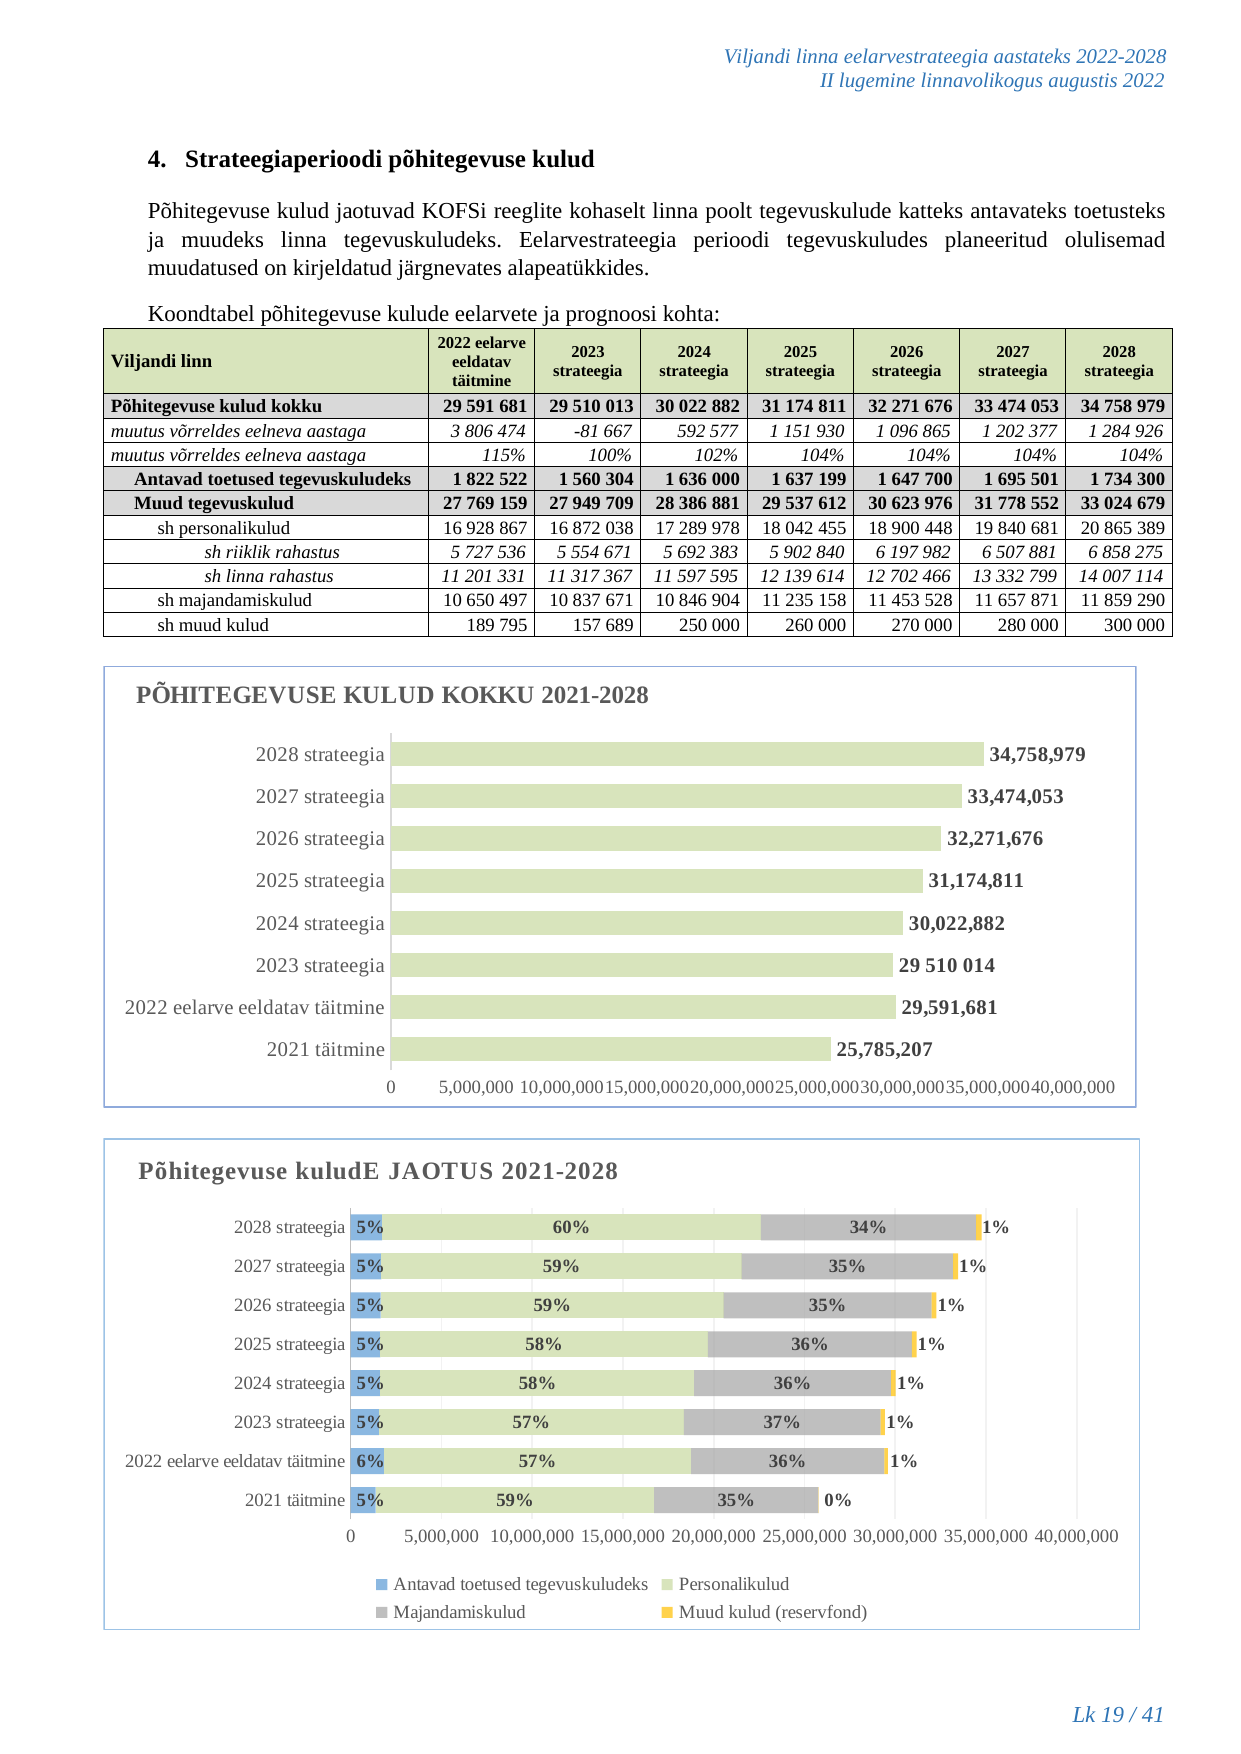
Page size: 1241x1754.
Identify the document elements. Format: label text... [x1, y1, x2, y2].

table_cell 16 928 867 [429, 516, 534, 539]
table_cell 1 560 304 [535, 467, 640, 490]
table_cell 29 591 681 [429, 394, 534, 418]
table_header 2024 strateegia [641, 329, 747, 393]
table_cell -81 667 [535, 419, 640, 442]
table_cell 30 022 882 [641, 394, 747, 418]
table_cell 6 858 275 [1066, 540, 1172, 563]
table_cell 104% [748, 443, 853, 466]
table_cell 18 900 448 [854, 516, 959, 539]
table_cell 18 042 455 [748, 516, 853, 539]
table_cell 6 507 881 [960, 540, 1065, 563]
table_cell 14 007 114 [1066, 564, 1172, 587]
table_cell 20 865 389 [1066, 516, 1172, 539]
table_cell muutus võrreldes eelneva aastaga [104, 443, 428, 466]
table_cell 115% [429, 443, 534, 466]
table_cell sh muud kulud [104, 613, 428, 636]
table_cell 29 537 612 [748, 491, 853, 515]
table_cell 157 689 [535, 613, 640, 636]
table_cell 30 623 976 [854, 491, 959, 515]
table_cell 1 647 700 [854, 467, 959, 490]
table_cell 104% [854, 443, 959, 466]
table_cell sh majandamiskulud [104, 589, 428, 612]
table_cell 17 289 978 [641, 516, 747, 539]
text Koondtabel põhitegevuse kulude eelarvete ja prognoosi kohta: [148, 299, 1167, 326]
table_cell 592 577 [641, 419, 747, 442]
table_header 2027 strateegia [960, 329, 1065, 393]
table_cell 1 284 926 [1066, 419, 1172, 442]
table_cell 11 597 595 [641, 564, 747, 587]
table_cell 33 024 679 [1066, 491, 1172, 515]
table_cell 19 840 681 [960, 516, 1065, 539]
table_cell 28 386 881 [641, 491, 747, 515]
table_cell sh riiklik rahastus [104, 540, 428, 563]
text Põhitegevuse kulud jaotuvad KOFSi reeglite kohaselt linna poolt tegevuskulude katteks antavateks toetusteks ja muudeks linna tegevuskuludeks. Eelarvestrateegia perioodi tegevuskuludes planeeritud olulisemad muudatused on kirjeldatud järgnevates alapeatükkides. [148, 198, 1167, 281]
table_cell 31 778 552 [960, 491, 1065, 515]
table_cell 5 554 671 [535, 540, 640, 563]
table_cell 1 202 377 [960, 419, 1065, 442]
table_cell 270 000 [854, 613, 959, 636]
table_cell 1 695 501 [960, 467, 1065, 490]
table_cell Muud tegevuskulud [104, 491, 428, 515]
table_cell 13 332 799 [960, 564, 1065, 587]
table_cell 27 769 159 [429, 491, 534, 515]
subtitle Strateegiaperioodi põhitegevuse kulud [148, 144, 1167, 173]
table_cell 16 872 038 [535, 516, 640, 539]
table_cell 100% [535, 443, 640, 466]
table_cell 5 902 840 [748, 540, 853, 563]
table_cell 1 822 522 [429, 467, 534, 490]
table_cell Põhitegevuse kulud kokku [104, 394, 428, 418]
table_cell 1 151 930 [748, 419, 853, 442]
table_cell 11 859 290 [1066, 589, 1172, 612]
table_cell 3 806 474 [429, 419, 534, 442]
table_cell 10 846 904 [641, 589, 747, 612]
table_cell sh linna rahastus [104, 564, 428, 587]
table_cell 29 510 013 [535, 394, 640, 418]
table_cell 11 657 871 [960, 589, 1065, 612]
table_header Viljandi linn [104, 329, 428, 393]
table_cell 300 000 [1066, 613, 1172, 636]
table_cell 11 201 331 [429, 564, 534, 587]
table_header 2023 strateegia [535, 329, 640, 393]
table_cell 6 197 982 [854, 540, 959, 563]
table_header 2025 strateegia [748, 329, 853, 393]
table_header 2026 strateegia [854, 329, 959, 393]
table_cell 104% [1066, 443, 1172, 466]
table_cell 189 795 [429, 613, 534, 636]
table_cell 1 636 000 [641, 467, 747, 490]
table_cell 32 271 676 [854, 394, 959, 418]
table_cell 5 727 536 [429, 540, 534, 563]
table_cell 11 235 158 [748, 589, 853, 612]
table_cell 1 637 199 [748, 467, 853, 490]
table_header 2028 strateegia [1066, 329, 1172, 393]
table_cell 12 139 614 [748, 564, 853, 587]
table_cell 280 000 [960, 613, 1065, 636]
table_cell 10 650 497 [429, 589, 534, 612]
table_cell 11 453 528 [854, 589, 959, 612]
table_cell 1 734 300 [1066, 467, 1172, 490]
table_cell Antavad toetused tegevuskuludeks [104, 467, 428, 490]
table_cell 31 174 811 [748, 394, 853, 418]
table_cell 260 000 [748, 613, 853, 636]
table_cell 10 837 671 [535, 589, 640, 612]
table_cell 27 949 709 [535, 491, 640, 515]
table_cell 250 000 [641, 613, 747, 636]
table_cell sh personalikulud [104, 516, 428, 539]
table_cell muutus võrreldes eelneva aastaga [104, 419, 428, 442]
table_cell 1 096 865 [854, 419, 959, 442]
table_cell 5 692 383 [641, 540, 747, 563]
table_cell 33 474 053 [960, 394, 1065, 418]
table_header 2022 eelarve eeldatav täitmine [429, 329, 534, 393]
table_cell 12 702 466 [854, 564, 959, 587]
table_cell 102% [641, 443, 747, 466]
table_cell 34 758 979 [1066, 394, 1172, 418]
table_cell 104% [960, 443, 1065, 466]
table_cell 11 317 367 [535, 564, 640, 587]
